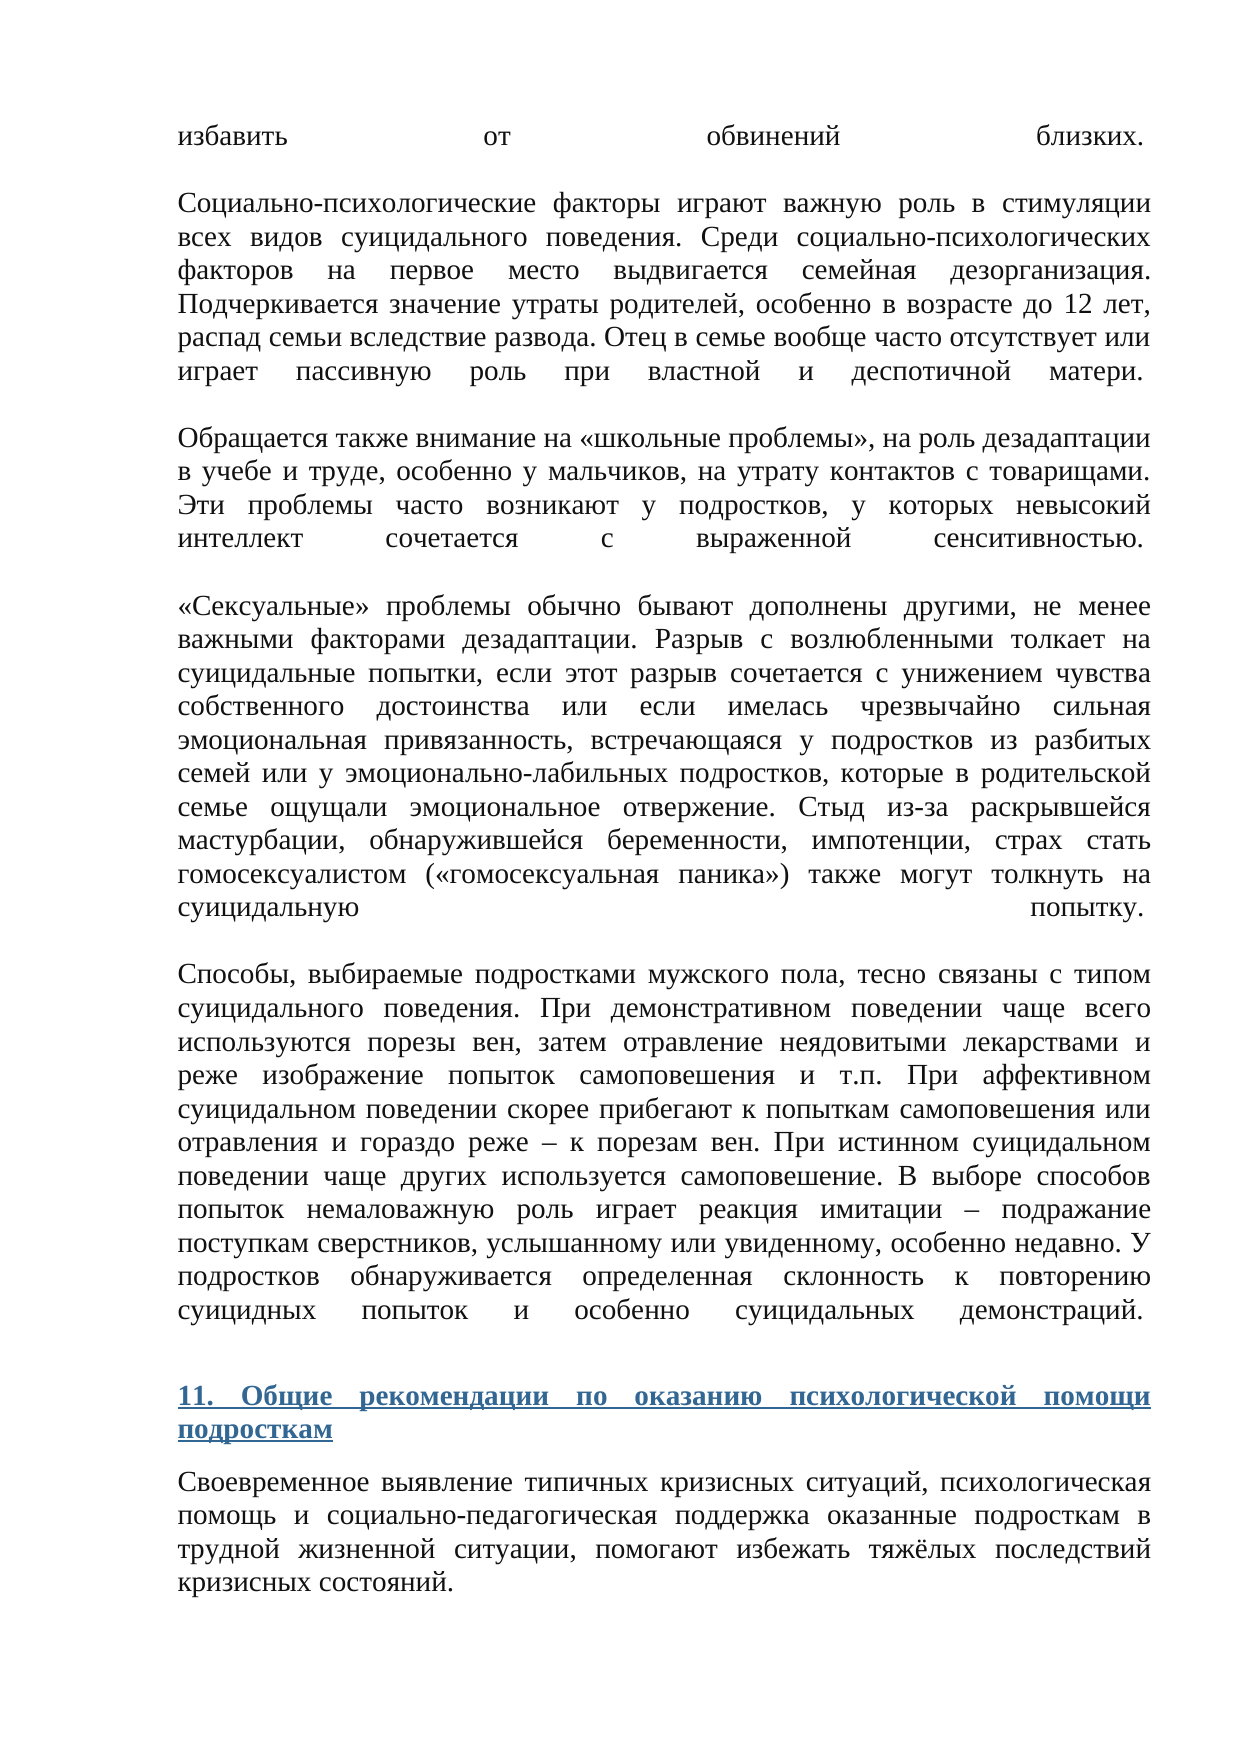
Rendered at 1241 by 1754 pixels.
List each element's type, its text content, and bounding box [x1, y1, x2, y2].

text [177, 118, 1152, 1359]
text Своевременное выявление типичных кризисных ситуаций, психологическая помощь и социально-педагогическая поддержка оказанные подросткам в трудной жизненной ситуации, помогают избежать тяжёлых последствий кризисных состояний. [177, 1464, 1152, 1598]
text 11. Общие рекомендации по оказанию психологической помощи подросткам [177, 1378, 1152, 1445]
